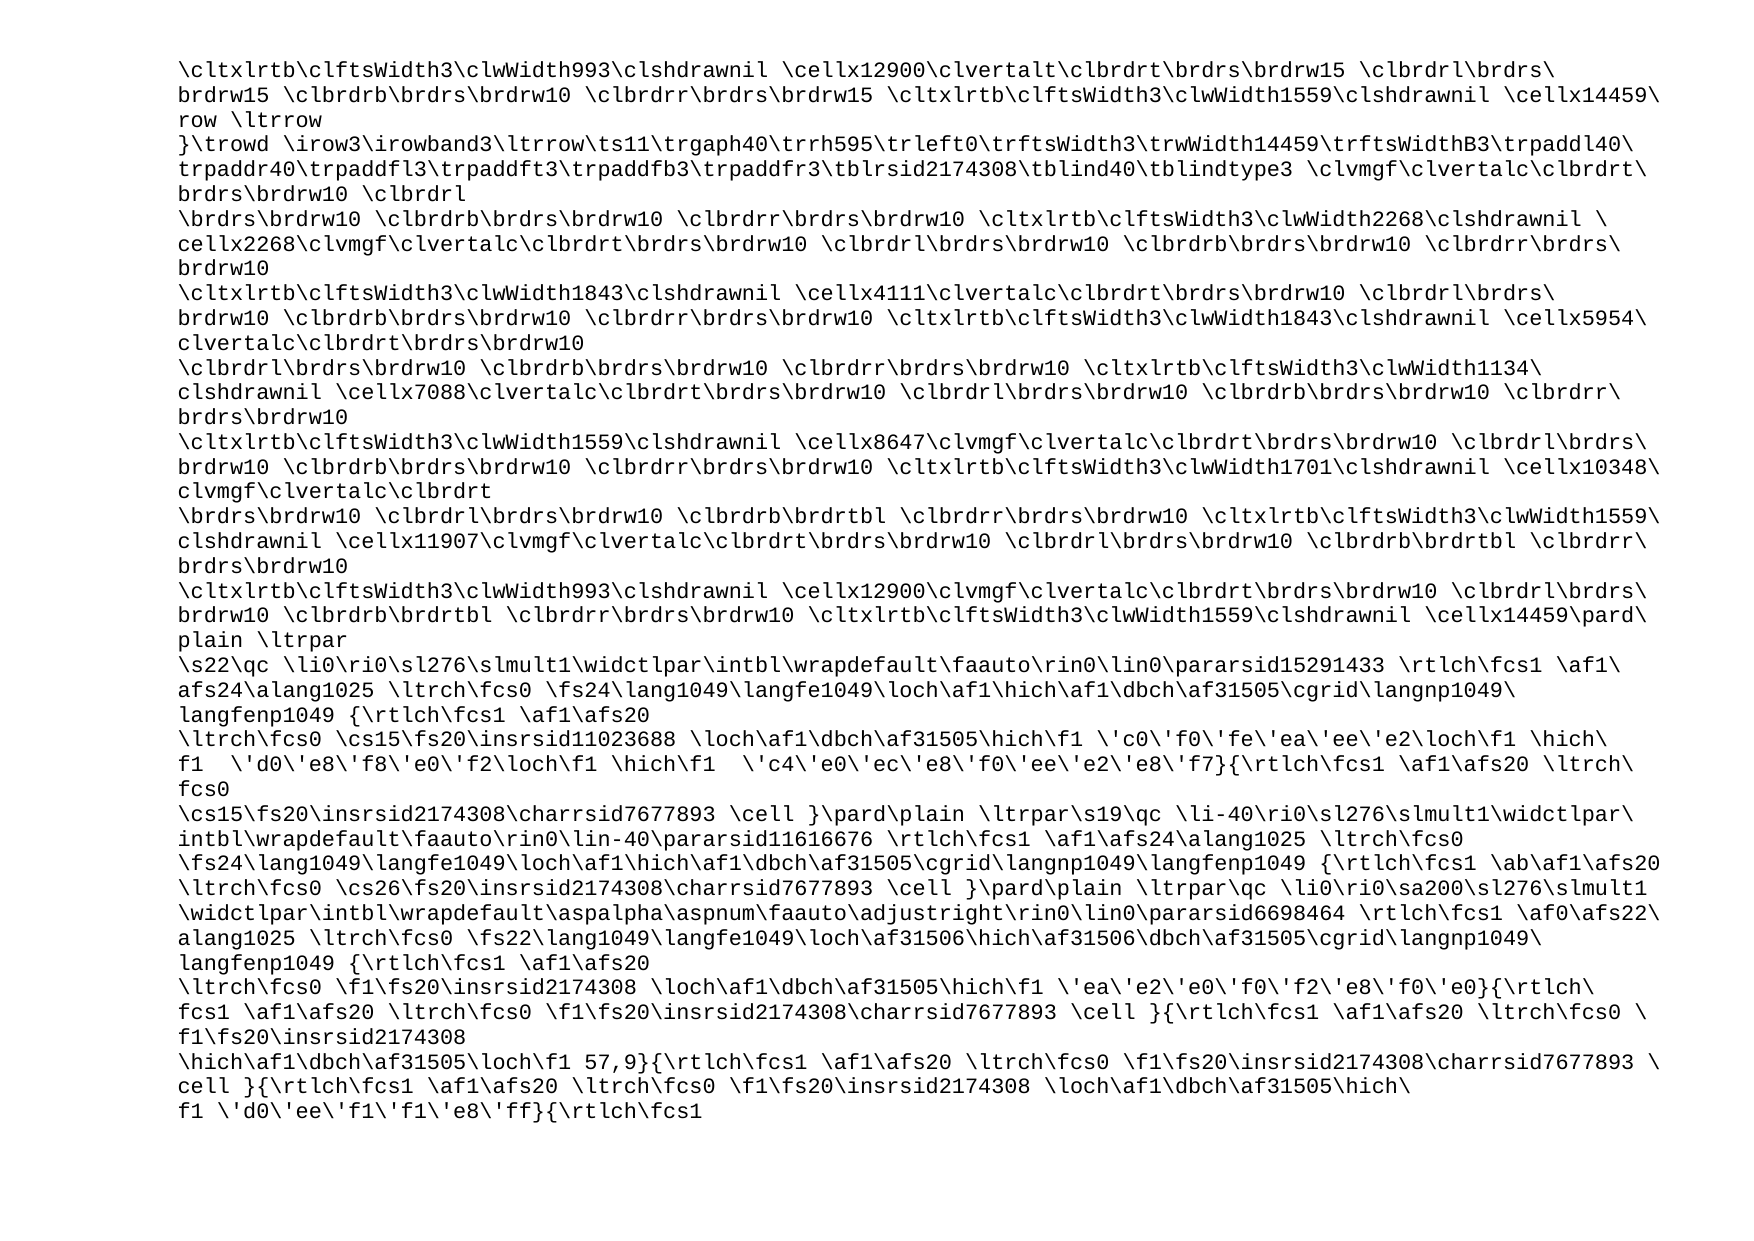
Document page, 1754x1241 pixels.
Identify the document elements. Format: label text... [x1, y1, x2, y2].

text \brdrs\brdrw10 \clbrdrb\brdrs\brdrw10 \clbrdrr\brdrs\brdrw10 \cltxlrtb\clftsWidth3\clwWidth2268\clshdrawnil \cellx2268\clvmgf\clvertalc\clbrdrt\brdrs\brdrw10 \clbrdrl\brdrs\brdrw10 \clbrdrb\brdrs\brdrw10 \clbrdrr\brdrs\brdrw10 [177, 208, 1665, 282]
text \cltxlrtb\clftsWidth3\clwWidth1843\clshdrawnil \cellx4111\clvertalc\clbrdrt\brdrs\brdrw10 \clbrdrl\brdrs\brdrw10 \clbrdrb\brdrs\brdrw10 \clbrdrr\brdrs\brdrw10 \cltxlrtb\clftsWidth3\clwWidth1843\clshdrawnil \cellx5954\clvertalc\clbrdrt\brdrs\brdrw10 [177, 282, 1665, 357]
text \cltxlrtb\clftsWidth3\clwWidth993\clshdrawnil \cellx12900\clvertalt\clbrdrt\brdrs\brdrw15 \clbrdrl\brdrs\brdrw15 \clbrdrb\brdrs\brdrw10 \clbrdrr\brdrs\brdrw15 \cltxlrtb\clftsWidth3\clwWidth1559\clshdrawnil \cellx14459\row \ltrrow [177, 59, 1665, 133]
text \cltxlrtb\clftsWidth3\clwWidth1559\clshdrawnil \cellx8647\clvmgf\clvertalc\clbrdrt\brdrs\brdrw10 \clbrdrl\brdrs\brdrw10 \clbrdrb\brdrs\brdrw10 \clbrdrr\brdrs\brdrw10 \cltxlrtb\clftsWidth3\clwWidth1701\clshdrawnil \cellx10348\clvmgf\clvertalc\clbrdrt [177, 431, 1665, 505]
text \ltrch\fcs0 \f1\fs20\insrsid2174308 \loch\af1\dbch\af31505\hich\f1 \'ea\'e2\'e0\'f0\'f2\'e8\'f0\'e0}{\rtlch\fcs1 \af1\afs20 \ltrch\fcs0 \f1\fs20\insrsid2174308\charrsid7677893 \cell }{\rtlch\fcs1 \af1\afs20 \ltrch\fcs0 \f1\fs20\insrsid2174308 [177, 976, 1665, 1051]
text \ltrch\fcs0 \cs15\fs20\insrsid11023688 \loch\af1\dbch\af31505\hich\f1 \'c0\'f0\'fe\'ea\'ee\'e2\loch\f1 \hich\f1 \'d0\'e8\'f8\'e0\'f2\loch\f1 \hich\f1 \'c4\'e0\'ec\'e8\'f0\'ee\'e2\'e8\'f7}{\rtlch\fcs1 \af1\afs20 \ltrch\fcs0 [177, 728, 1665, 803]
text \widctlpar\intbl\wrapdefault\aspalpha\aspnum\faauto\adjustright\rin0\lin0\pararsid6698464 \rtlch\fcs1 \af0\afs22\alang1025 \ltrch\fcs0 \fs22\lang1049\langfe1049\loch\af31506\hich\af31506\dbch\af31505\cgrid\langnp1049\langfenp1049 {\rtlch\fcs1 \af1\afs20 [177, 902, 1665, 976]
text }\trowd \irow3\irowband3\ltrrow\ts11\trgaph40\trrh595\trleft0\trftsWidth3\trwWidth14459\trftsWidthB3\trpaddl40\trpaddr40\trpaddfl3\trpaddft3\trpaddfb3\trpaddfr3\tblrsid2174308\tblind40\tblindtype3 \clvmgf\clvertalc\clbrdrt\brdrs\brdrw10 \clbrdrl [177, 133, 1665, 208]
text \hich\af1\dbch\af31505\loch\f1 57,9}{\rtlch\fcs1 \af1\afs20 \ltrch\fcs0 \f1\fs20\insrsid2174308\charrsid7677893 \cell }{\rtlch\fcs1 \af1\afs20 \ltrch\fcs0 \f1\fs20\insrsid2174308 \loch\af1\dbch\af31505\hich\f1 \'d0\'ee\'f1\'f1\'e8\'ff}{\rtlch\fcs1 [177, 1051, 1665, 1125]
text \brdrs\brdrw10 \clbrdrl\brdrs\brdrw10 \clbrdrb\brdrtbl \clbrdrr\brdrs\brdrw10 \cltxlrtb\clftsWidth3\clwWidth1559\clshdrawnil \cellx11907\clvmgf\clvertalc\clbrdrt\brdrs\brdrw10 \clbrdrl\brdrs\brdrw10 \clbrdrb\brdrtbl \clbrdrr\brdrs\brdrw10 [177, 505, 1665, 580]
text \fs24\lang1049\langfe1049\loch\af1\hich\af1\dbch\af31505\cgrid\langnp1049\langfenp1049 {\rtlch\fcs1 \ab\af1\afs20 \ltrch\fcs0 \cs26\fs20\insrsid2174308\charrsid7677893 \cell }\pard\plain \ltrpar\qc \li0\ri0\sa200\sl276\slmult1 [177, 852, 1665, 902]
text \cltxlrtb\clftsWidth3\clwWidth993\clshdrawnil \cellx12900\clvmgf\clvertalc\clbrdrt\brdrs\brdrw10 \clbrdrl\brdrs\brdrw10 \clbrdrb\brdrtbl \clbrdrr\brdrs\brdrw10 \cltxlrtb\clftsWidth3\clwWidth1559\clshdrawnil \cellx14459\pard\plain \ltrpar [177, 580, 1665, 654]
text \clbrdrl\brdrs\brdrw10 \clbrdrb\brdrs\brdrw10 \clbrdrr\brdrs\brdrw10 \cltxlrtb\clftsWidth3\clwWidth1134\clshdrawnil \cellx7088\clvertalc\clbrdrt\brdrs\brdrw10 \clbrdrl\brdrs\brdrw10 \clbrdrb\brdrs\brdrw10 \clbrdrr\brdrs\brdrw10 [177, 357, 1665, 431]
text \cs15\fs20\insrsid2174308\charrsid7677893 \cell }\pard\plain \ltrpar\s19\qc \li-40\ri0\sl276\slmult1\widctlpar\intbl\wrapdefault\faauto\rin0\lin-40\pararsid11616676 \rtlch\fcs1 \af1\afs24\alang1025 \ltrch\fcs0 [177, 803, 1665, 852]
text \s22\qc \li0\ri0\sl276\slmult1\widctlpar\intbl\wrapdefault\faauto\rin0\lin0\pararsid15291433 \rtlch\fcs1 \af1\afs24\alang1025 \ltrch\fcs0 \fs24\lang1049\langfe1049\loch\af1\hich\af1\dbch\af31505\cgrid\langnp1049\langfenp1049 {\rtlch\fcs1 \af1\afs20 [177, 654, 1665, 728]
